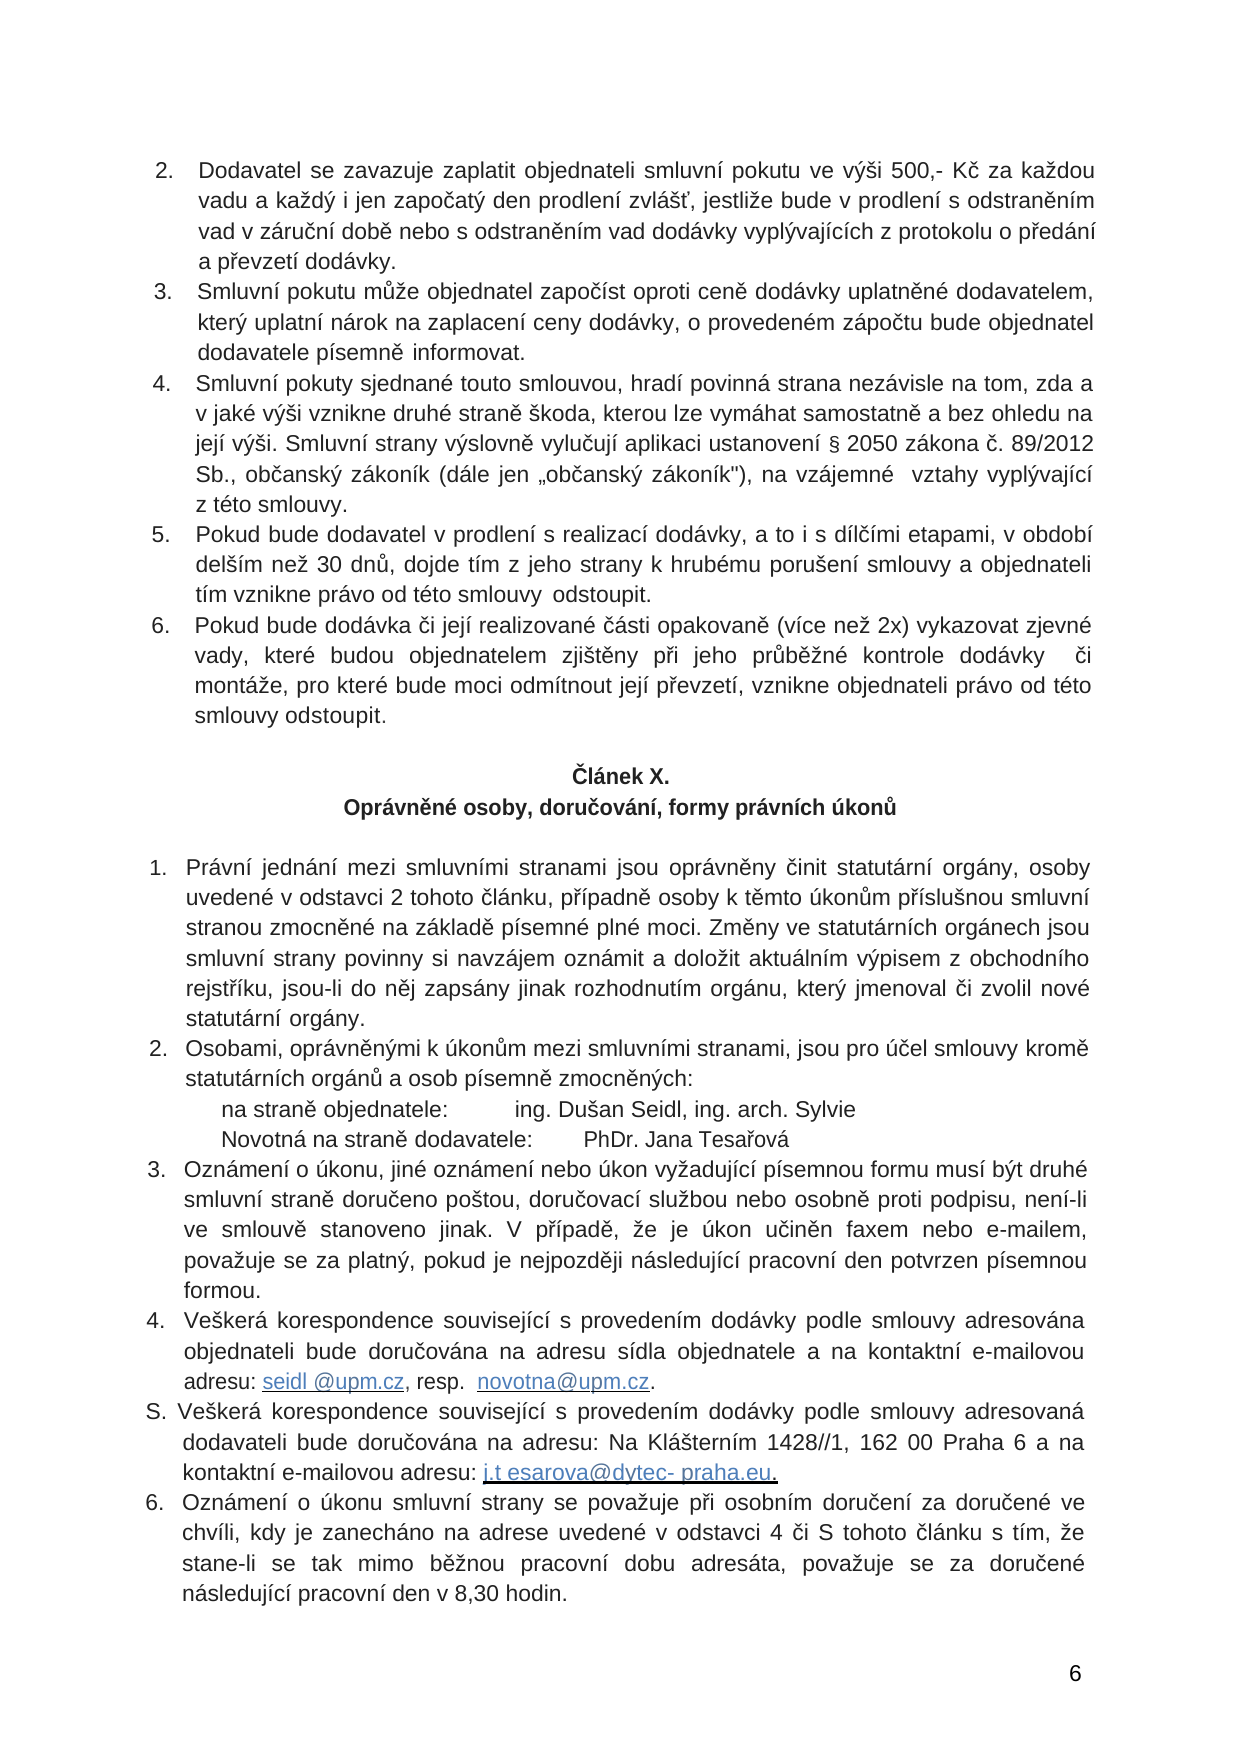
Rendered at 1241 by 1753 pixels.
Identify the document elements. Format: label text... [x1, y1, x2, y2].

list Veškerá korespondence související s provedením dodávky podle smlouvy adresována objednateli bude doručována na adresu sídla objednatele a na kontaktní e-mailovou adresu: seidl @upm.cz, resp. novotna@upm.cz. [146, 1307, 1085, 1394]
list Právní jednání mezi smluvními stranami jsou oprávněny činit statutární orgány, osoby uvedené v odstavci 2 tohoto článku, případně osoby k těmto úkonům příslušnou smluvní stranou zmocněné na základě písemné plné moci. Změny ve statutárních orgánech jsou smluvní strany povinny si navzájem oznámit a doložit aktuálním výpisem z obchodního rejstříku, jsou-li do něj zapsány jinak rozhodnutím orgánu, který jmenoval či zvolil nové statutární orgány. [149, 854, 1091, 1031]
list Oznámení o úkonu, jiné oznámení nebo úkon vyžadující písemnou formu musí být druhé smluvní straně doručeno poštou, doručovací službou nebo osobně proti podpisu, není-li ve smlouvě stanoveno jinak. V případě, že je úkon učiněn faxem nebo e-mailem, považuje se za platný, pokud je nejpozději následující pracovní den potvrzen písemnou formou. [147, 1156, 1088, 1303]
list Pokud bude dodavatel v prodlení s realizací dodávky, a to i s dílčími etapami, v období delším než 30 dnů, dojde tím z jeho strany k hrubému porušení smlouvy a objednateli tím vznikne právo od této smlouvy odstoupit. [151, 521, 1093, 608]
list Smluvní pokuty sjednané touto smlouvou, hradí povinná strana nezávisle na tom, zda a v jaké výši vznikne druhé straně škoda, kterou lze vymáhat samostatně a bez ohledu na její výši. Smluvní strany výslovně vylučují aplikaci ustanovení § 2050 zákona č. 89/2012 Sb., občanský zákoník (dále jen „občanský zákoník"), na vzájemné vztahy vyplývající z této smlouvy. [152, 370, 1094, 517]
text na straně objednatele: ing. Dušan Seidl, ing. arch. Sylvie Novotná na straně dodavatele: PhDr. Jana Tesařová [221, 1096, 935, 1152]
text S. Veškerá korespondence související s provedením dodávky podle smlouvy adresovaná dodavateli bude doručována na adresu: Na Klášterním 1428//1, 162 00 Praha 6 a na kontaktní e-mailovou adresu: j.t esarova@dytec- praha.eu. [145, 1398, 1085, 1485]
list Smluvní pokutu může objednatel započíst oproti ceně dodávky uplatněné dodavatelem, který uplatní nárok na zaplacení ceny dodávky, o provedeném zápočtu bude objednatel dodavatele písemně informovat. [153, 278, 1094, 365]
text Oprávněné osoby, doručování, formy právních úkonů [307, 793, 934, 820]
list Dodavatel se zavazuje zaplatit objednateli smluvní pokutu ve výši 500,- Kč za každou vadu a každý i jen započatý den prodlení zvlášť, jestliže bude v prodlení s odstraněním vad v záruční době nebo s odstraněním vad dodávky vyplývajících z protokolu o předání a převzetí dodávky. [155, 157, 1096, 274]
list Pokud bude dodávka či její realizované části opakovaně (více než 2x) vykazovat zjevné vady, které budou objednatelem zjištěny při jeho průběžné kontrole dodávky či montáže, pro které bude moci odmítnout její převzetí, vznikne objednateli právo od této smlouvy odstoupit. [151, 612, 1093, 728]
list Osobami, oprávněnými k úkonům mezi smluvními stranami, jsou pro účel smlouvy kromě statutárních orgánů a osob písemně zmocněných: [149, 1035, 1089, 1092]
subtitle Článek X. [307, 763, 935, 789]
list Oznámení o úkonu smluvní strany se považuje při osobním doručení za doručené ve chvíli, kdy je zanecháno na adrese uvedené v odstavci 4 či S tohoto článku s tím, že stane-li se tak mimo běžnou pracovní dobu adresáta, považuje se za doručené následující pracovní den v 8,30 hodin. [145, 1489, 1086, 1606]
